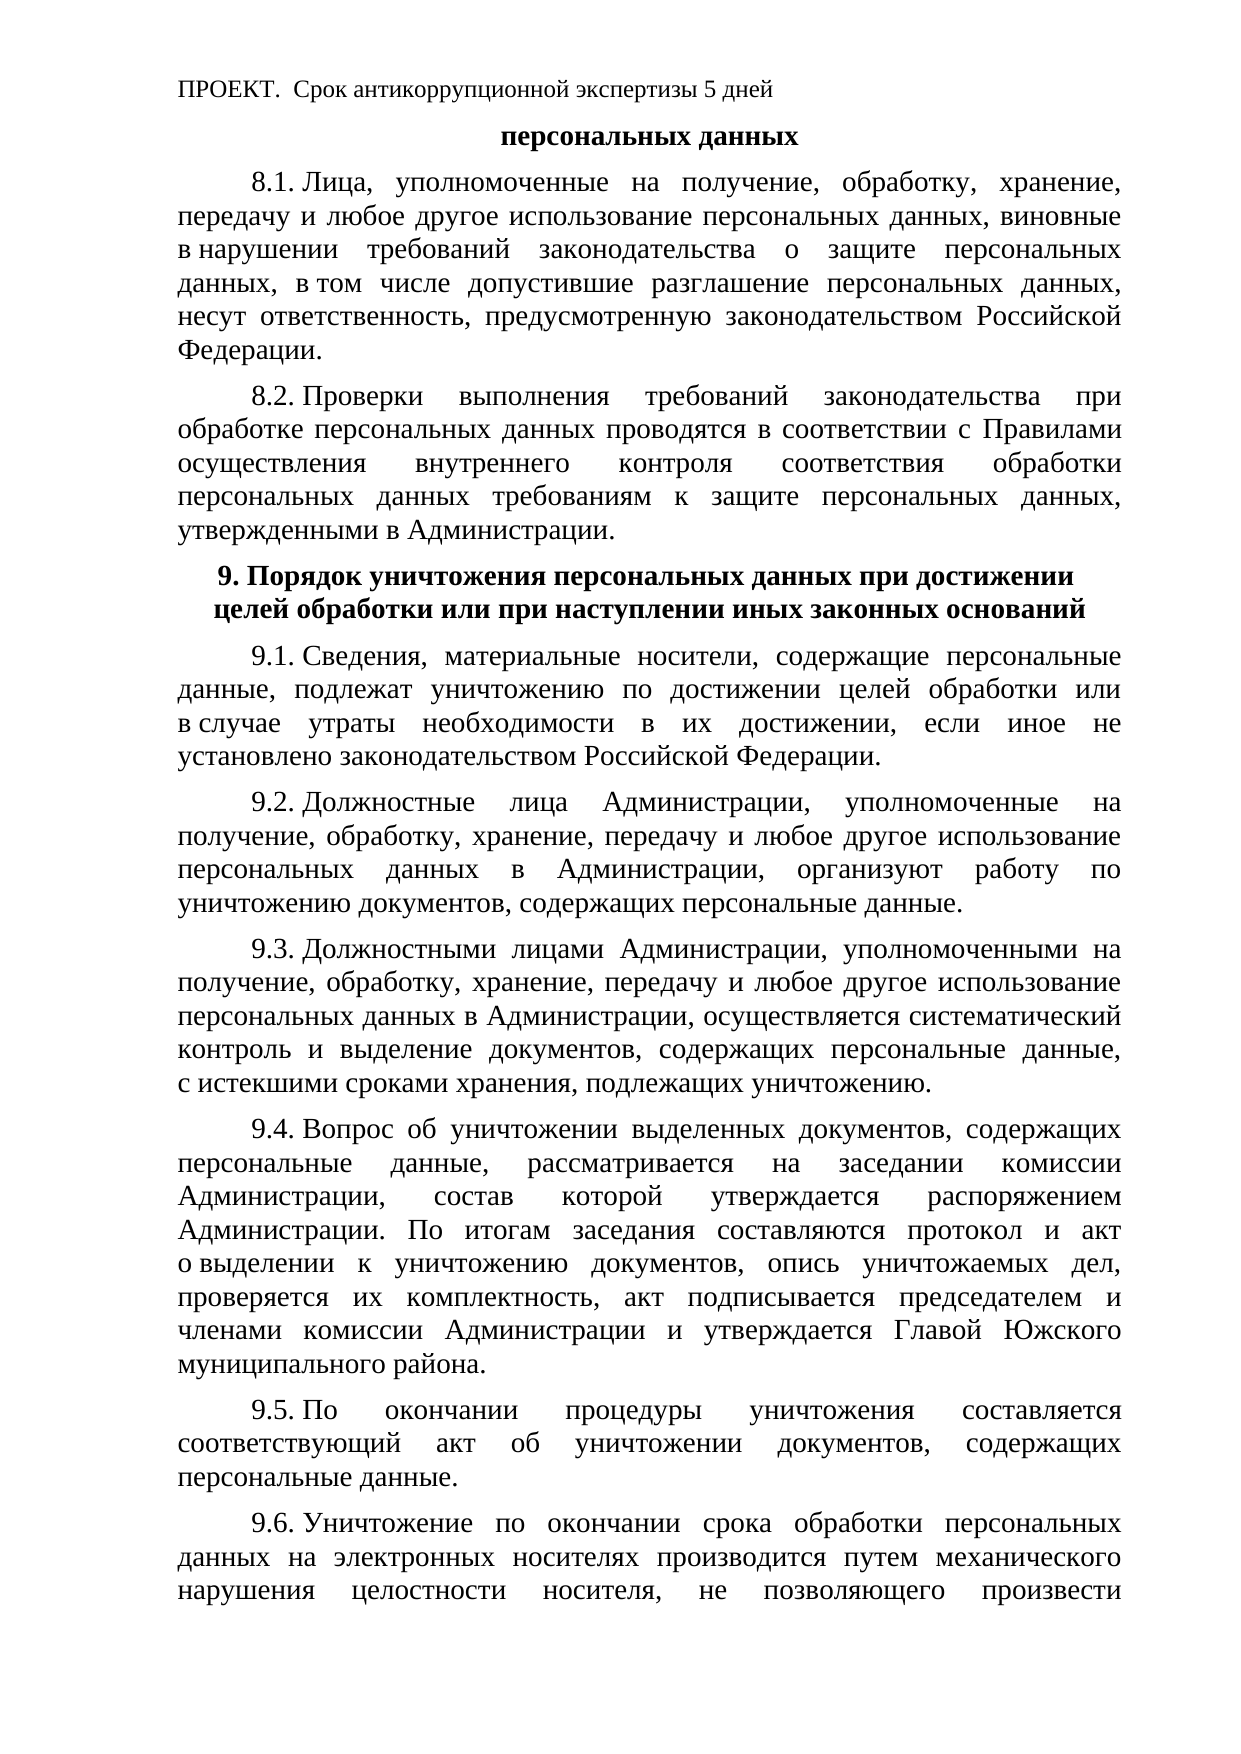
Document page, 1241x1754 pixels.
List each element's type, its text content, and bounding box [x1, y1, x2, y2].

text 9.2. Должностные лица Администрации, уполномоченные на получение, обработку, хранение, передачу и любое другое использование персональных данных в Администрации, организуют работу по уничтожению документов, содержащих персональные данные. [177, 784, 1122, 918]
text 8.1. Лица, уполномоченные на получение, обработку, хранение, передачу и любое другое использование персональных данных, виновные в нарушении требований законодательства о защите персональных данных, в том числе допустившие разглашение персональных данных, несут ответственность, предусмотренную законодательством Российской Федерации. [177, 164, 1122, 365]
text 9.5. По окончании процедуры уничтожения составляется соответствующий акт об уничтожении документов, содержащих персональные данные. [177, 1392, 1122, 1493]
text 9.4. Вопрос об уничтожении выделенных документов, содержащих персональные данные, рассматривается на заседании комиссии Администрации, состав которой утверждается распоряжением Администрации. По итогам заседания составляются протокол и акт о выделении к уничтожению документов, опись уничтожаемых дел, проверяется их комплектность, акт подписывается председателем и членами комиссии Администрации и утверждается Главой Южского муниципального района. [177, 1111, 1122, 1379]
text 9.3. Должностными лицами Администрации, уполномоченными на получение, обработку, хранение, передачу и любое другое использование персональных данных в Администрации, осуществляется систематический контроль и выделение документов, содержащих персональные данные, с истекшими сроками хранения, подлежащих уничтожению. [177, 931, 1122, 1099]
text 8.2. Проверки выполнения требований законодательства при обработке персональных данных проводятся в соответствии с Правилами осуществления внутреннего контроля соответствия обработки персональных данных требованиям к защите персональных данных, утвержденными в Администрации. [177, 378, 1122, 546]
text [177, 1505, 1122, 1606]
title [177, 118, 1122, 152]
title 9. Порядок уничтожения персональных данных при достижении целей обработки или при наступлении иных законных оснований [177, 558, 1122, 625]
text 9.1. Сведения, материальные носители, содержащие персональные данные, подлежат уничтожению по достижении целей обработки или в случае утраты необходимости в их достижении, если иное не установлено законодательством Российской Федерации. [177, 638, 1122, 772]
